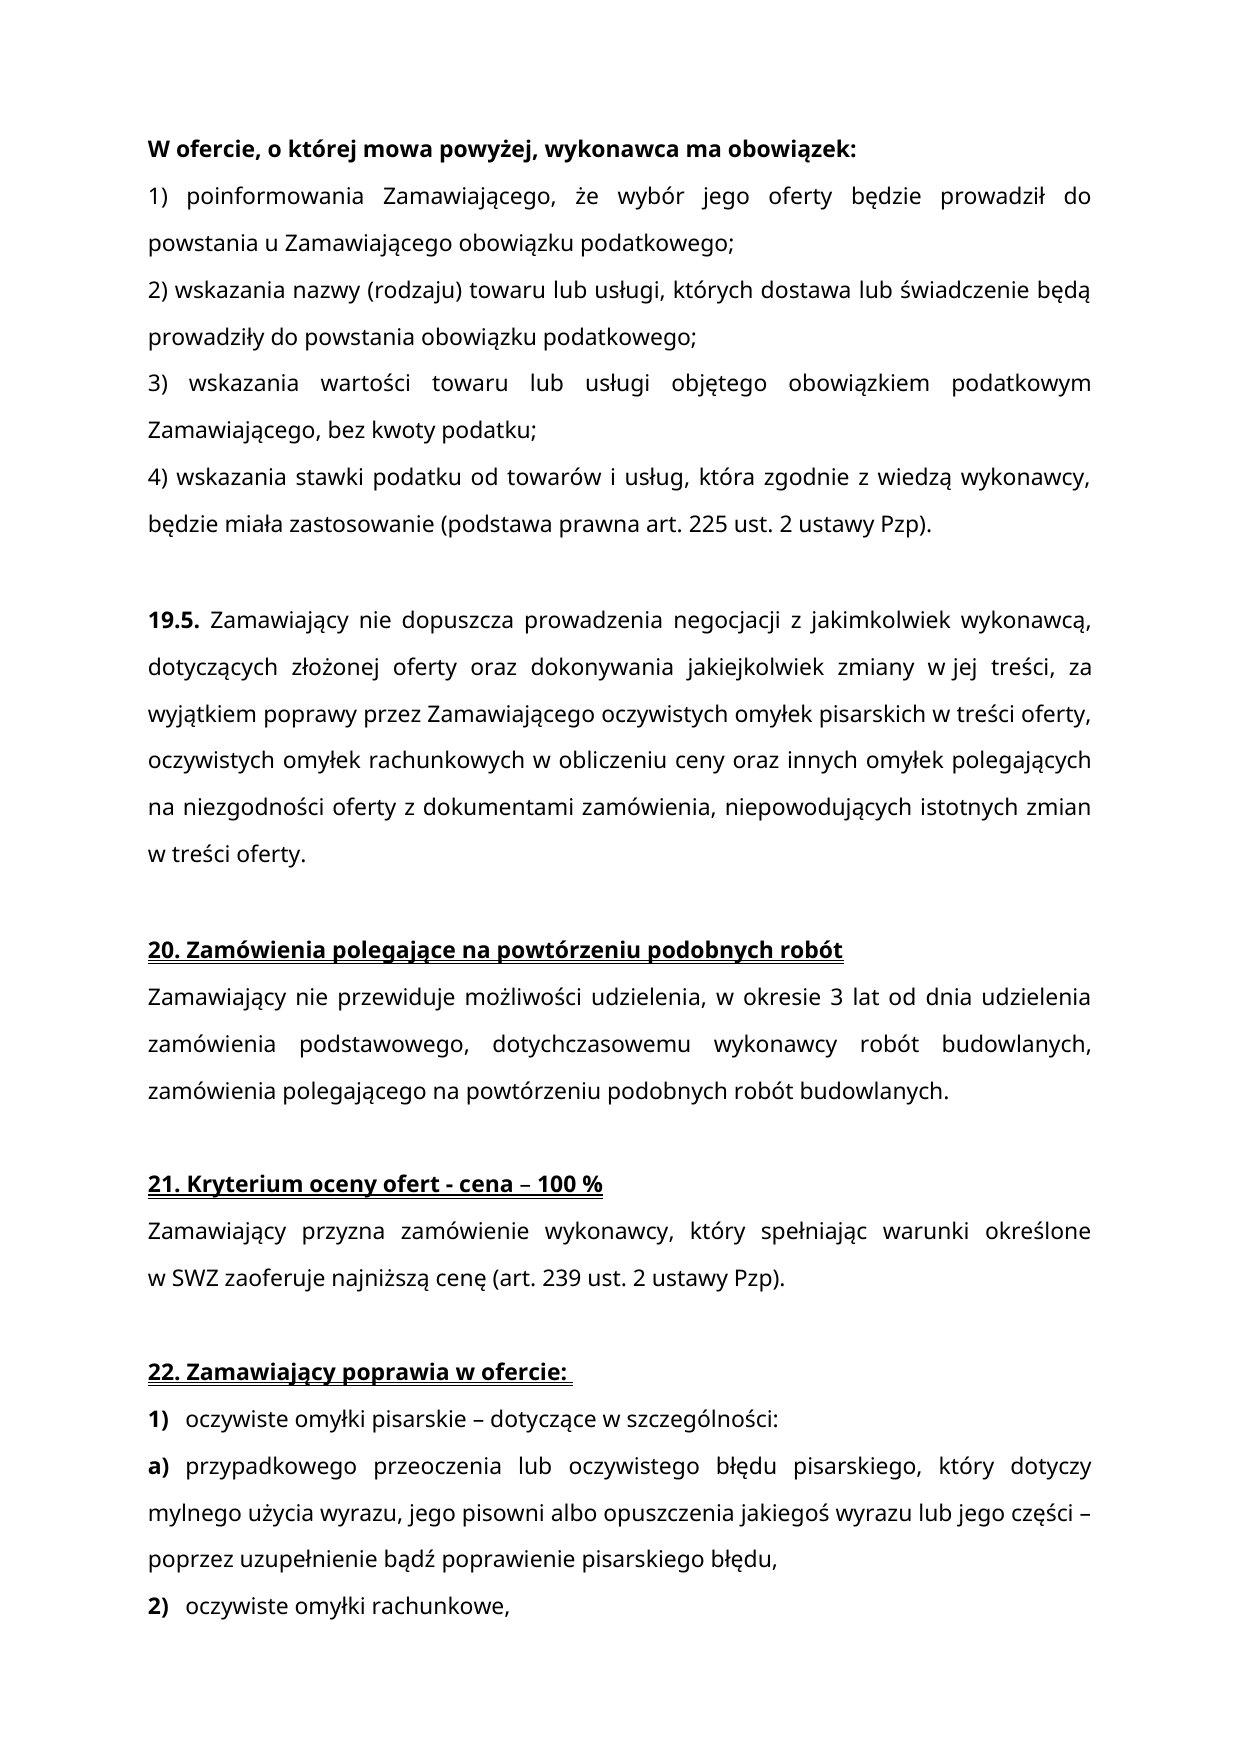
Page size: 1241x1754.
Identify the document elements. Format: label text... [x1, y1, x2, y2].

text 1) poinformowania Zamawiającego, że wybór jego oferty będzie prowadził do powstania u Zamawiającego obowiązku podatkowego; [148, 180, 1092, 258]
text 3) wskazania wartości towaru lub usługi objętego obowiązkiem podatkowym Zamawiającego, bez kwoty podatku; [148, 367, 1092, 445]
text 22. Zamawiający poprawia w ofercie: [148, 1356, 1092, 1387]
text W ofercie, o której mowa powyżej, wykonawca ma obowiązek: [148, 133, 1092, 164]
list oczywiste omyłki pisarskie – dotyczące w szczególności: [148, 1403, 1092, 1434]
text 19.5. Zamawiający nie dopuszcza prowadzenia negocjacji z jakimkolwiek wykonawcą, dotyczących złożonej oferty oraz dokonywania jakiejkolwiek zmiany w jej treści, za wyjątkiem poprawy przez Zamawiającego oczywistych omyłek pisarskich w treści oferty, oczywistych omyłek rachunkowych w obliczeniu ceny oraz innych omyłek polegających na niezgodności oferty z dokumentami zamówienia, niepowodujących istotnych zmian w treści oferty. [148, 604, 1092, 869]
text 2) wskazania nazwy (rodzaju) towaru lub usługi, których dostawa lub świadczenie będą prowadziły do powstania obowiązku podatkowego; [148, 273, 1092, 352]
text 20. Zamówienia polegające na powtórzeniu podobnych robót [148, 934, 1092, 965]
text 4) wskazania stawki podatku od towarów i usług, która zgodnie z wiedzą wykonawcy, będzie miała zastosowanie (podstawa prawna art. 225 ust. 2 ustawy Pzp). [148, 461, 1092, 539]
text 21. Kryterium oceny ofert - cena – 100 % [148, 1168, 1092, 1199]
list przypadkowego przeoczenia lub oczywistego błędu pisarskiego, który dotyczy mylnego użycia wyrazu, jego pisowni albo opuszczenia jakiegoś wyrazu lub jego części – poprzez uzupełnienie bądź poprawienie pisarskiego błędu, [148, 1449, 1092, 1574]
text Zamawiający nie przewiduje możliwości udzielenia, w okresie 3 lat od dnia udzielenia zamówienia podstawowego, dotychczasowemu wykonawcy robót budowlanych, zamówienia polegającego na powtórzeniu podobnych robót budowlanych. [148, 981, 1092, 1106]
text Zamawiający przyzna zamówienie wykonawcy, który spełniając warunki określone w SWZ zaoferuje najniższą cenę (art. 239 ust. 2 ustawy Pzp). [148, 1215, 1092, 1293]
list oczywiste omyłki rachunkowe, [148, 1590, 1092, 1621]
